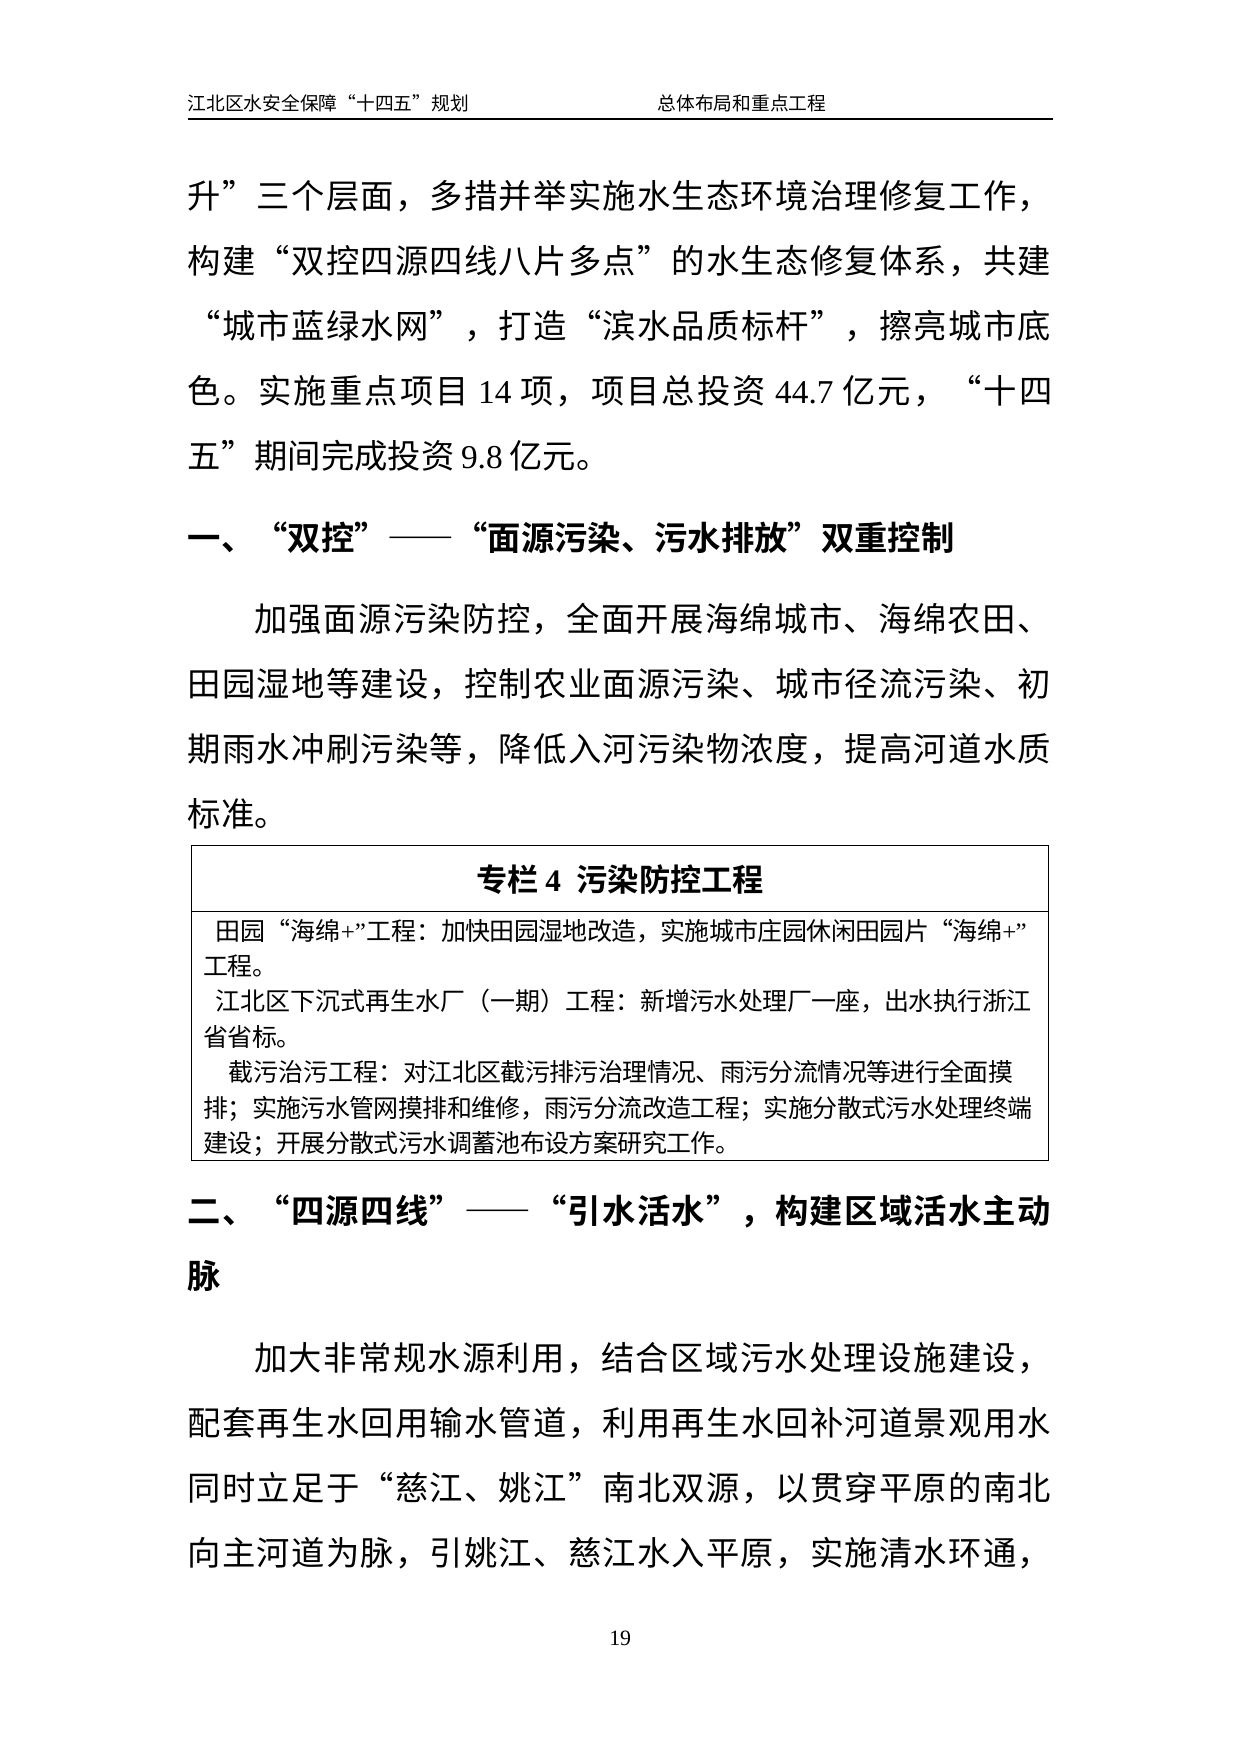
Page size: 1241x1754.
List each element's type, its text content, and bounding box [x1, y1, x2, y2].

text 一、“双控”——“面源污染、污水排放”双重控制 [187, 503, 1053, 568]
table_cell 田园“海绵+”工程：加快田园湿地改造，实施城市庄园休闲田园片“海绵+”工程。 江北区下沉式再生水厂（一期）工程：新增污水处理厂一座，出水执行浙江省省标。 截污治污工程：对江北区截污排污治理情况、雨污分流情况等进行全面摸排；实施污水管网摸排和维修，雨污分流改造工程；实施分散式污水处理终端建设；开展分散式污水调蓄池布设方案研究工作。 [192, 912, 1048, 1159]
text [187, 162, 1053, 487]
table_header 专栏4 污染防控工程 [192, 846, 1048, 911]
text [187, 1323, 1053, 1583]
text 二、“四源四线”——“引水活水”，构建区域活水主动脉 [187, 1177, 1053, 1307]
text 加强面源污染防控，全面开展海绵城市、海绵农田、田园湿地等建设，控制农业面源污染、城市径流污染、初期雨水冲刷污染等，降低入河污染物浓度，提高河道水质标准。 [187, 584, 1053, 844]
